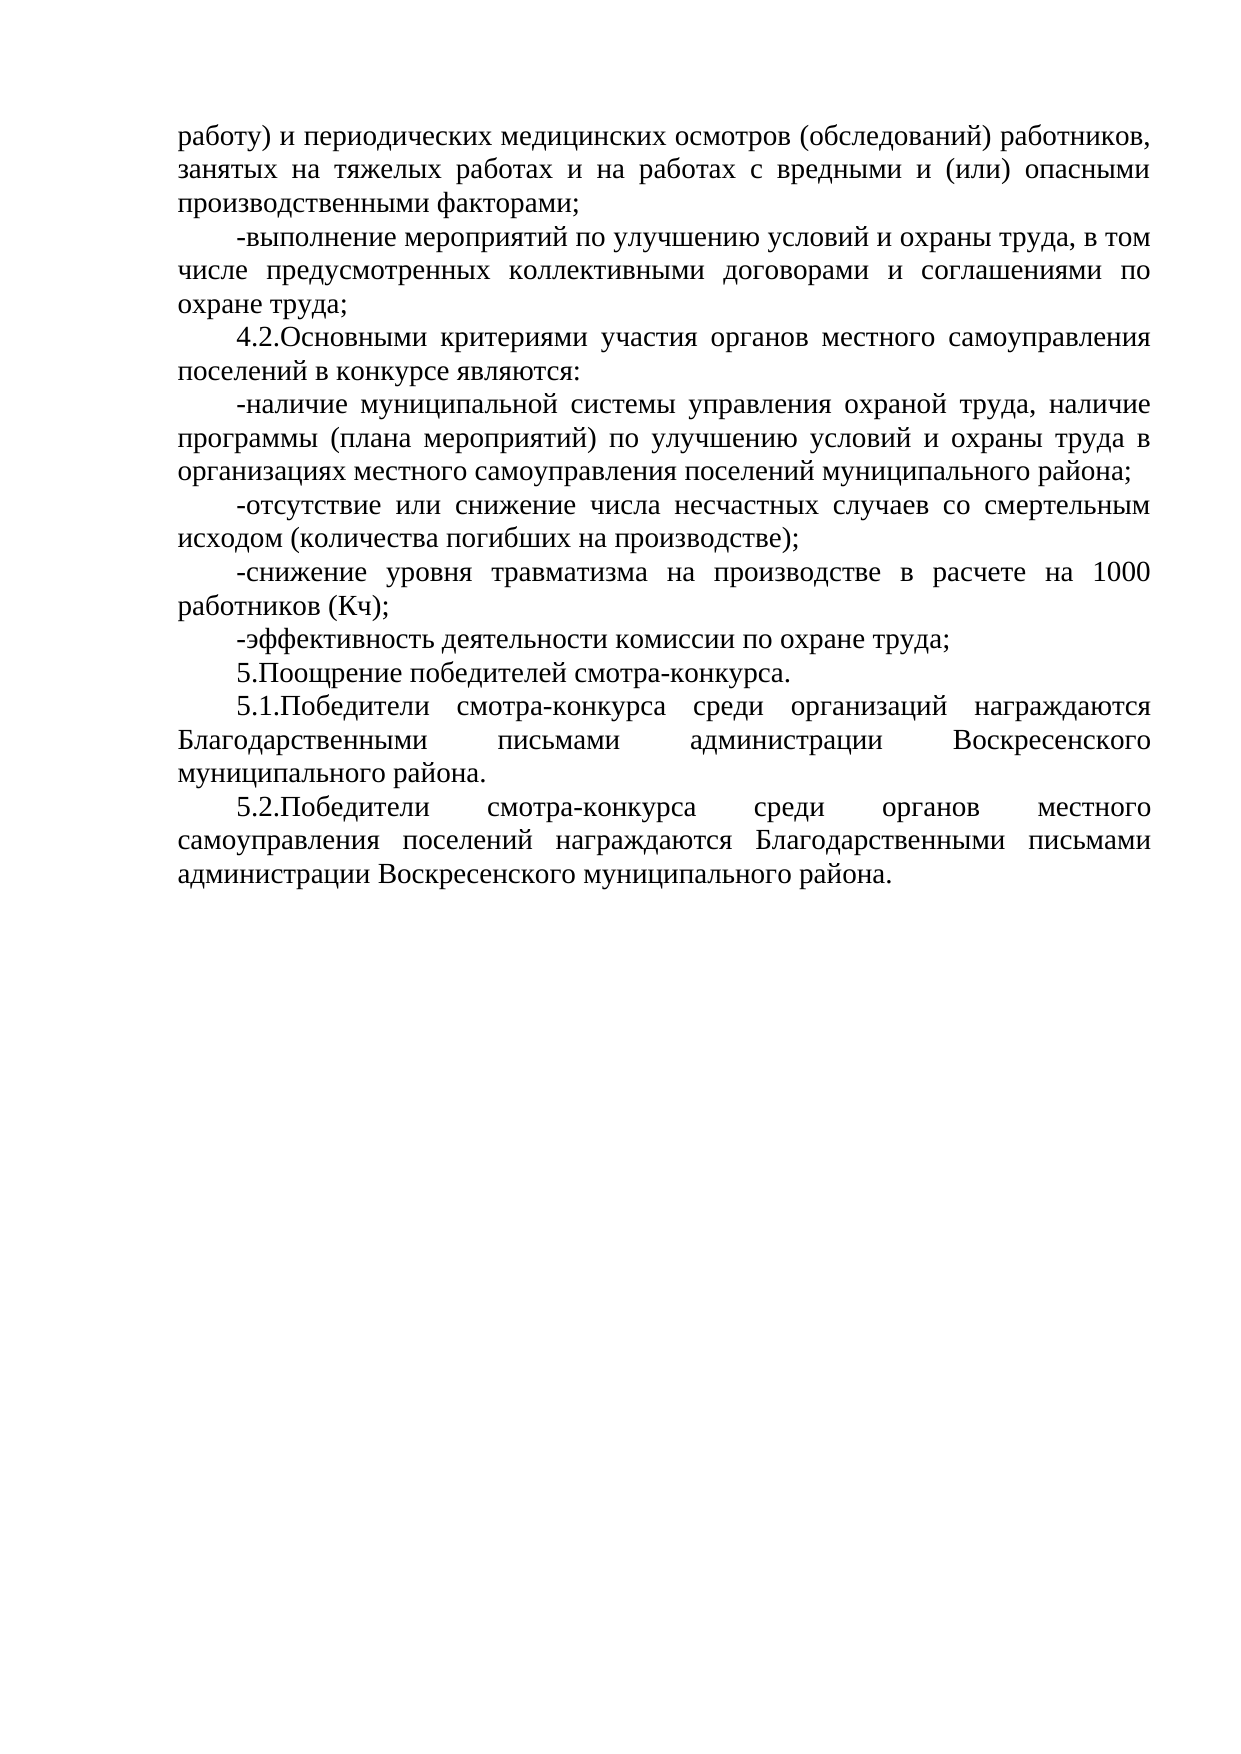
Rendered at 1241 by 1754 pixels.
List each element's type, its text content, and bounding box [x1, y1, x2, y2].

text -выполнение мероприятий по улучшению условий и охраны труда, в том числе предусмотренных коллективными договорами и соглашениями по охране труда; [177, 219, 1152, 319]
text -снижение уровня травматизма на производстве в расчете на 1000 работников (Кч); [177, 554, 1152, 621]
text 5.Поощрение победителей смотра-конкурса. [177, 655, 1152, 688]
text 5.1.Победители смотра-конкурса среди организаций награждаются Благодарственными письмами администрации Воскресенского муниципального района. [177, 688, 1152, 789]
text 5.2.Победители смотра-конкурса среди органов местного самоуправления поселений награждаются Благодарственными письмами администрации Воскресенского муниципального района. [177, 789, 1152, 889]
text 4.2.Основными критериями участия органов местного самоуправления поселений в конкурсе являются: [177, 319, 1152, 386]
text -эффективность деятельности комиссии по охране труда; [177, 621, 1152, 655]
text -наличие муниципальной системы управления охраной труда, наличие программы (плана мероприятий) по улучшению условий и охраны труда в организациях местного самоуправления поселений муниципального района; [177, 386, 1152, 487]
text -отсутствие или снижение числа несчастных случаев со смертельным исходом (количества погибших на производстве); [177, 487, 1152, 554]
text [177, 118, 1152, 219]
